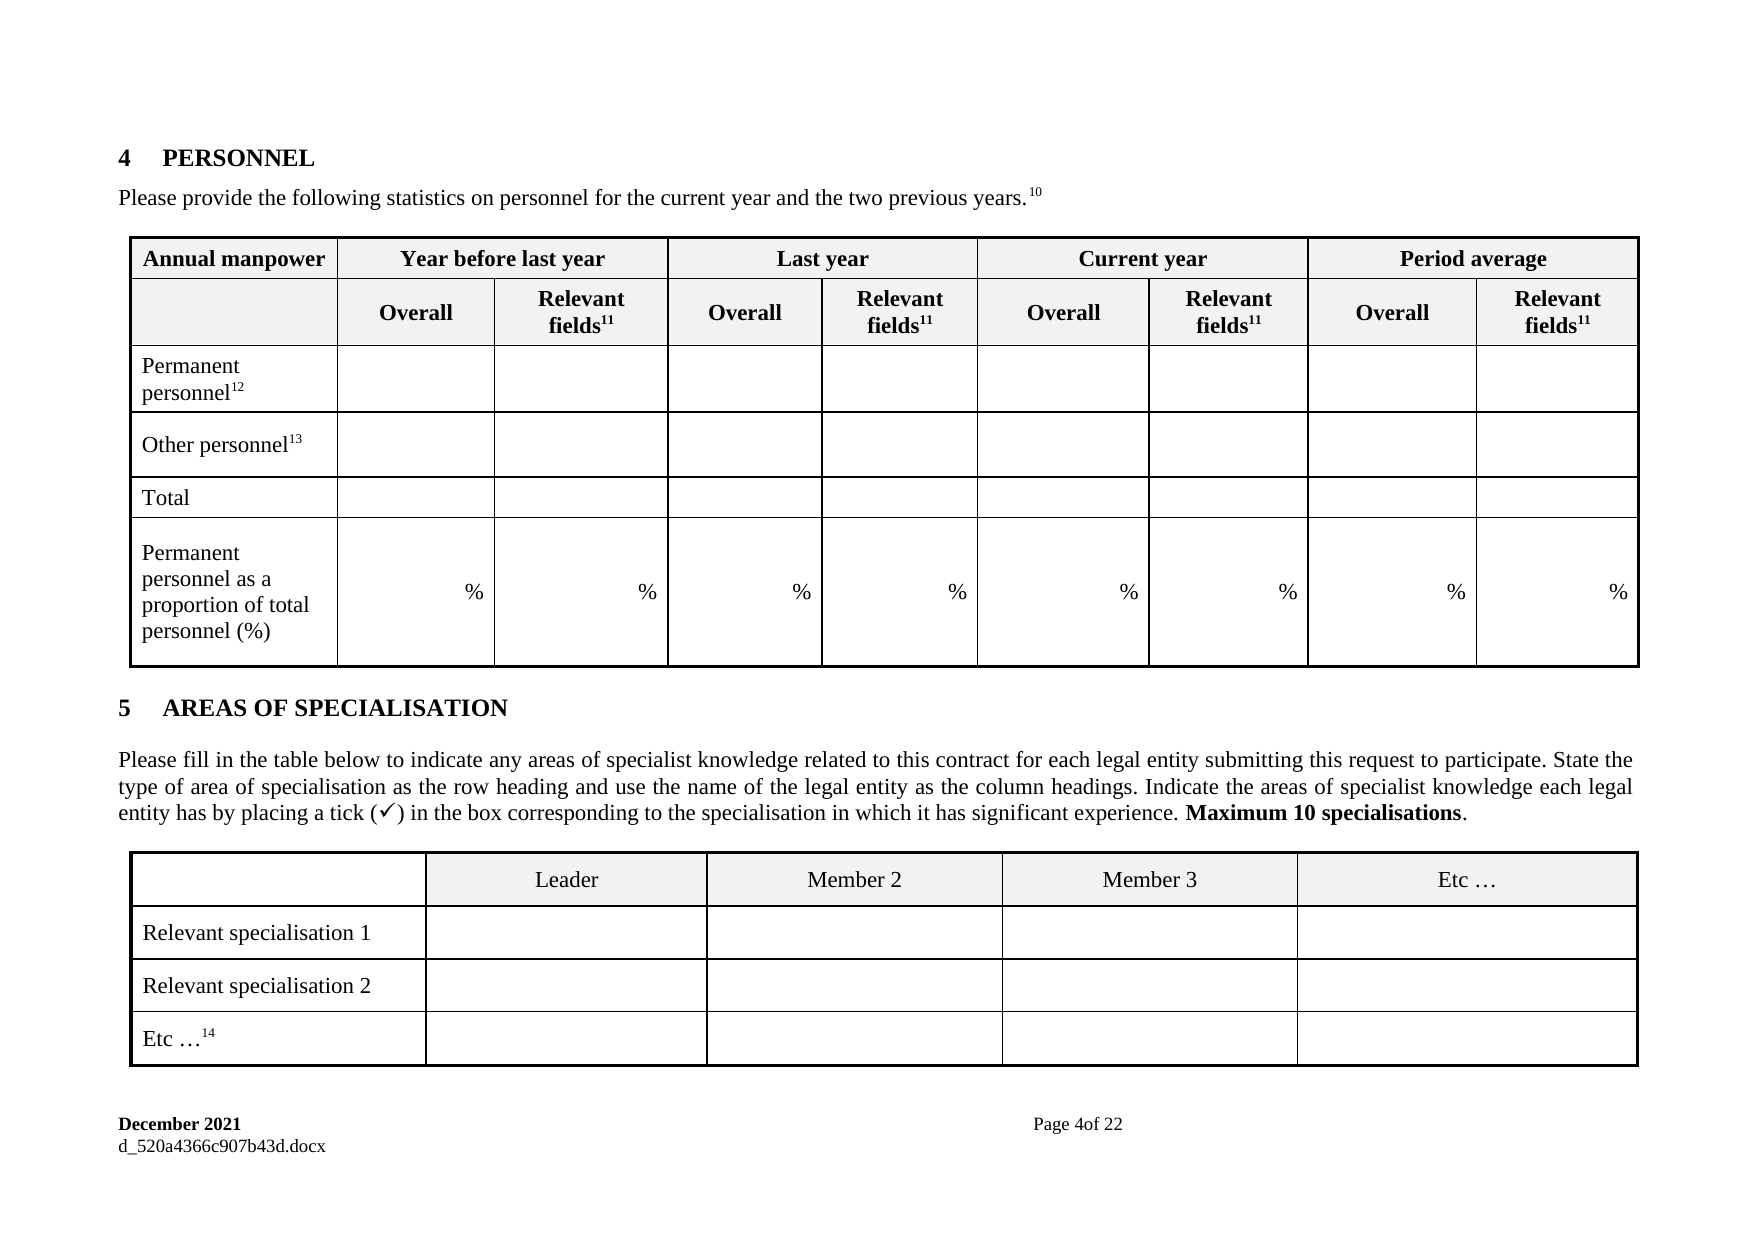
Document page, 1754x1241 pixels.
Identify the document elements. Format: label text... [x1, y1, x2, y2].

table_cell Etc … [133, 1012, 425, 1064]
table_cell Total [132, 478, 337, 516]
table_cell [1298, 1012, 1636, 1064]
table_cell Permanent personnel as a proportion of total personnel (%) [132, 518, 337, 664]
table_cell Relevant specialisation 1 [133, 907, 425, 958]
table_cell [978, 478, 1148, 516]
table_cell Relevant specialisation 2 [133, 960, 425, 1011]
text 4 PERSONNEL [118, 143, 1636, 172]
table_cell [1150, 413, 1307, 476]
table_cell [669, 478, 821, 516]
table_cell [1003, 907, 1297, 958]
table_header Member 3 [1003, 854, 1297, 905]
table_cell [338, 346, 494, 411]
table_cell [495, 413, 667, 476]
table_cell % [1477, 518, 1637, 664]
table_header Etc … [1298, 854, 1636, 905]
table_header Leader [427, 854, 706, 905]
table_cell [495, 346, 667, 411]
table_cell % [669, 518, 821, 664]
table_cell [669, 413, 821, 476]
table_cell Overall [669, 279, 821, 344]
table_cell [427, 907, 706, 958]
table_cell [1309, 346, 1476, 411]
table_cell [708, 960, 1002, 1011]
table_cell [978, 346, 1148, 411]
table_cell % [1309, 518, 1476, 664]
table_cell Relevant fields11 [823, 279, 977, 344]
table_cell [978, 413, 1148, 476]
table_cell [1003, 960, 1297, 1011]
table_cell [708, 907, 1002, 958]
table_cell [132, 279, 337, 344]
table_cell % [495, 518, 667, 664]
table_cell [1150, 346, 1307, 411]
table_cell [338, 478, 494, 516]
text Please provide the following statistics on personnel for the current year and the two previous years. [118, 184, 1636, 211]
table_cell [823, 346, 977, 411]
table_header Period average [1309, 239, 1637, 278]
table_cell [427, 1012, 706, 1064]
table_cell [708, 1012, 1002, 1064]
table_cell [1477, 346, 1637, 411]
table_cell % [338, 518, 494, 664]
table_cell Other personnel [132, 413, 337, 476]
table_cell % [978, 518, 1148, 664]
table_cell [1003, 1012, 1297, 1064]
table_header Annual manpower [132, 239, 337, 278]
table_cell [823, 413, 977, 476]
table_cell [1477, 413, 1637, 476]
table_header [133, 854, 425, 905]
table_cell Overall [1309, 279, 1476, 344]
table_cell [1477, 478, 1637, 516]
table_cell [495, 478, 667, 516]
table_header Year before last year [338, 239, 667, 278]
table_cell [1298, 960, 1636, 1011]
table_cell % [823, 518, 977, 664]
text Please fill in the table below to indicate any areas of specialist knowledge related to this contract for each legal entity submitting this request to participate. State the type of area of specialisation as the row heading and use the name of the legal entity as the column headings. Indicate the areas of specialist knowledge each legal entity has by placing a tick () in the box corresponding to the specialisation in which it has significant experience. Maximum 10 specialisations. [118, 746, 1636, 826]
table_cell Relevant fields11 [1150, 279, 1307, 344]
table_header Member 2 [708, 854, 1002, 905]
table_cell Relevant fields11 [1477, 279, 1637, 344]
table_cell [338, 413, 494, 476]
text 5 AREAS OF SPECIALISATION [118, 693, 1636, 721]
table_header Last year [669, 239, 977, 278]
table_cell Relevant fields [495, 279, 667, 344]
table_cell [1150, 478, 1307, 516]
table_cell [1298, 907, 1636, 958]
table_cell Overall [978, 279, 1148, 344]
table_cell Overall [338, 279, 494, 344]
table_header Current year [978, 239, 1307, 278]
table_cell [669, 346, 821, 411]
table_cell [1309, 413, 1476, 476]
table_cell [823, 478, 977, 516]
table_cell Permanent personnel [132, 346, 337, 411]
table_cell [1309, 478, 1476, 516]
table_cell [427, 960, 706, 1011]
table_cell % [1150, 518, 1307, 664]
